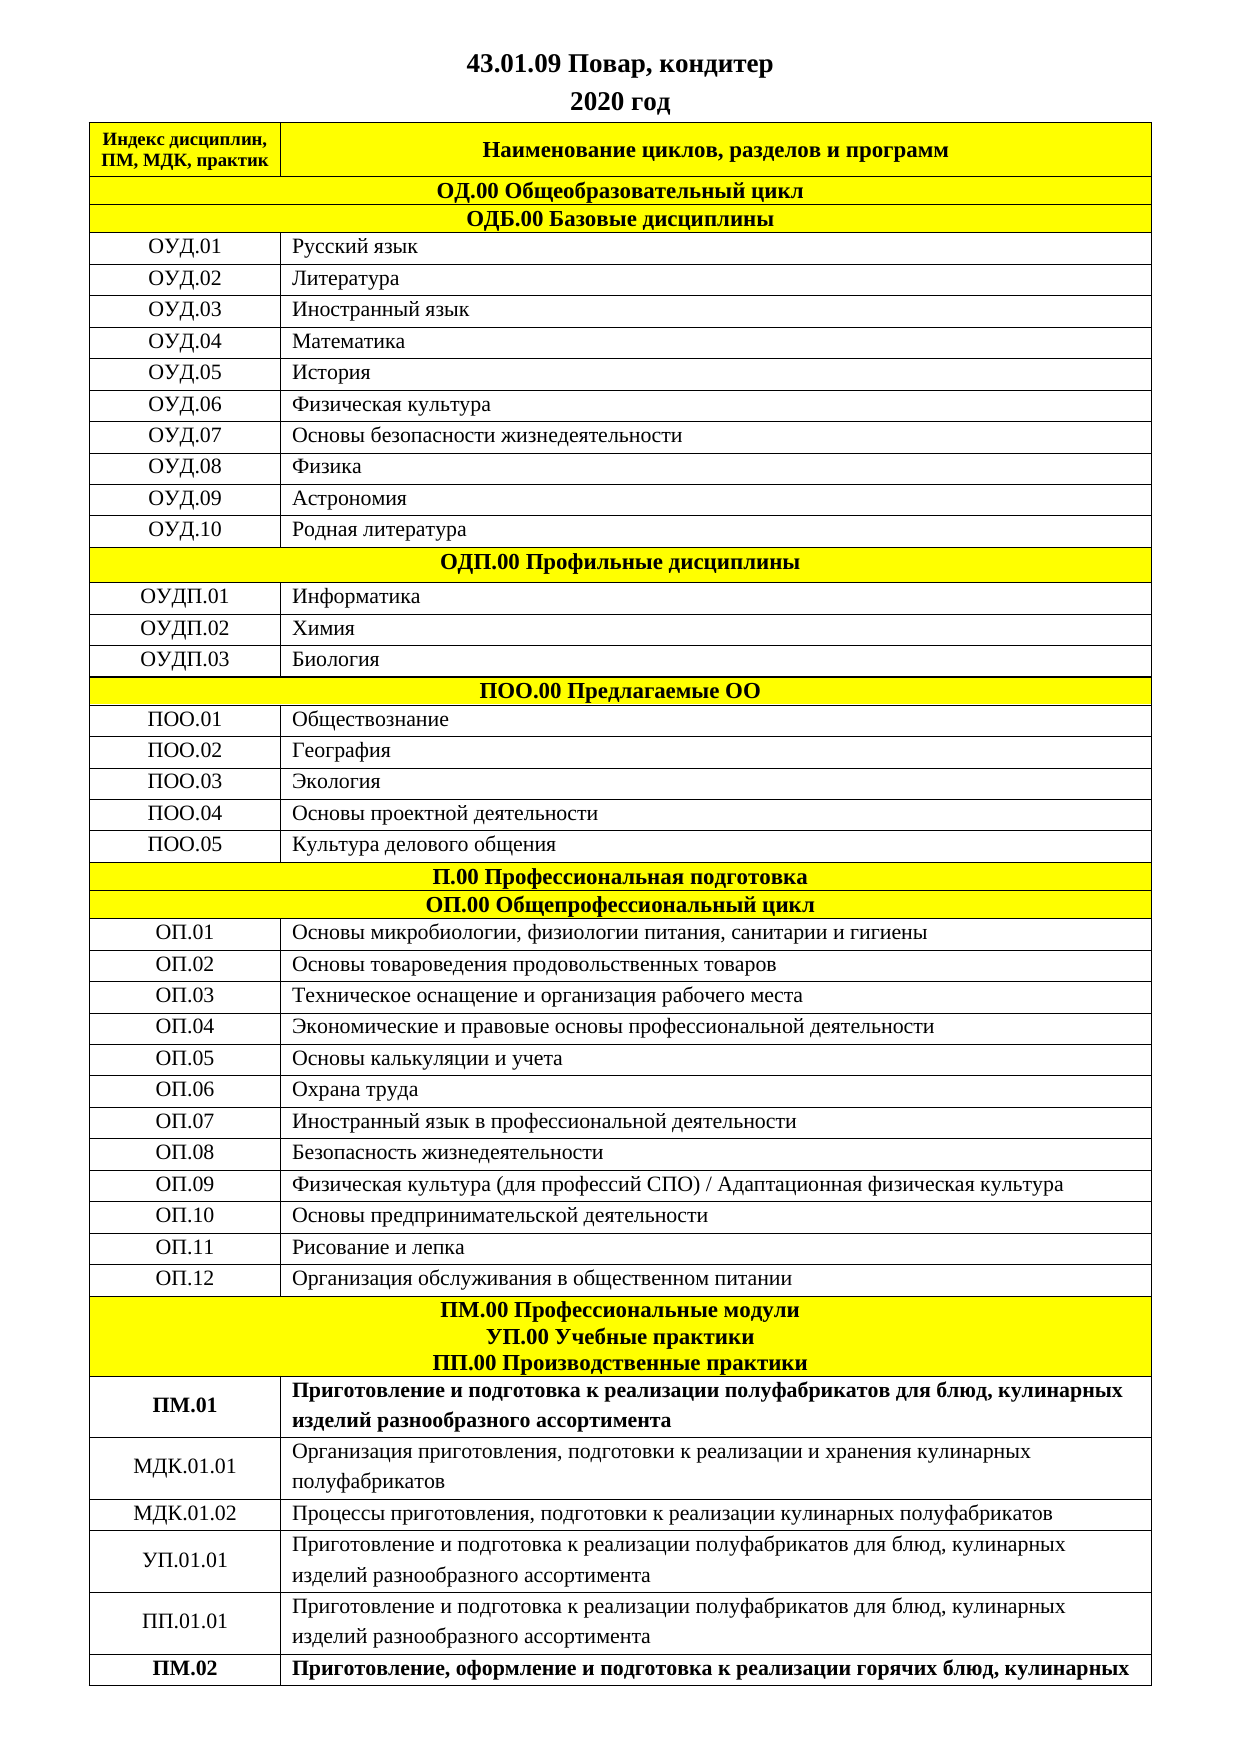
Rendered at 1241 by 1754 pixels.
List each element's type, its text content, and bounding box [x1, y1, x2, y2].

table_cell ОУДП.01 [90, 583, 280, 613]
table_cell ОП.12 [90, 1265, 280, 1296]
table_cell Безопасность жизнедеятельности [281, 1139, 1151, 1170]
table_cell ОП.06 [90, 1076, 280, 1107]
table_cell ОУД.02 [90, 265, 280, 295]
table_cell Основы товароведения продовольственных товаров [281, 951, 1151, 981]
table_cell ОУДП.02 [90, 615, 280, 645]
table_cell Приготовление и подготовка к реализации полуфабрикатов для блюд, кулинарных изделий разнообразного ассортимента [281, 1531, 1151, 1592]
table_cell Рисование и лепка [281, 1234, 1151, 1264]
table_cell ОУД.09 [90, 485, 280, 515]
table_cell ПОО.03 [90, 769, 280, 799]
table_cell ПОО.01 [90, 706, 280, 736]
table_cell Основы предпринимательской деятельности [281, 1202, 1151, 1233]
table_cell УП.01.01 [90, 1531, 280, 1592]
table_cell ОП.01 [90, 919, 280, 949]
table_header Наименование циклов, разделов и программ [281, 123, 1151, 176]
table_cell ПП.01.01 [90, 1593, 280, 1654]
table_cell Основы микробиологии, физиологии питания, санитарии и гигиены [281, 919, 1151, 949]
table_cell Биология [281, 646, 1151, 676]
table_cell ОП.03 [90, 982, 280, 1012]
table_cell ПМ.00 Профессиональные модули УП.00 Учебные практики ПП.00 Производственные практики [90, 1297, 1151, 1376]
table_cell ПОО.02 [90, 737, 280, 767]
table_cell Физика [281, 454, 1151, 484]
table_cell История [281, 359, 1151, 389]
table_cell ОП.11 [90, 1234, 280, 1264]
table_cell ОП.04 [90, 1014, 280, 1044]
table_header Индекс дисциплин, ПМ, МДК, практик [90, 123, 280, 176]
table_cell ПМ.02 [90, 1655, 280, 1685]
table_cell Иностранный язык в профессиональной деятельности [281, 1108, 1151, 1138]
table_cell ОП.00 Общепрофессиональный цикл [90, 891, 1151, 918]
table_cell Организация приготовления, подготовки к реализации и хранения кулинарных полуфабрикатов [281, 1438, 1151, 1499]
text 2020 год [89, 84, 1152, 116]
table_cell ОП.07 [90, 1108, 280, 1138]
table_cell ОУДП.03 [90, 646, 280, 676]
table_cell Культура делового общения [281, 831, 1151, 862]
table_cell ПМ.01 [90, 1377, 280, 1437]
table_cell Обществознание [281, 706, 1151, 736]
table_cell Астрономия [281, 485, 1151, 515]
table_cell ПОО.00 Предлагаемые ОО [90, 678, 1151, 704]
table_cell Экология [281, 769, 1151, 799]
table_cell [281, 1655, 1151, 1685]
table_cell ОП.10 [90, 1202, 280, 1233]
table_cell Информатика [281, 583, 1151, 613]
table_cell Русский язык [281, 233, 1151, 264]
table_cell Приготовление и подготовка к реализации полуфабрикатов для блюд, кулинарных изделий разнообразного ассортимента [281, 1593, 1151, 1654]
table_cell Техническое оснащение и организация рабочего места [281, 982, 1151, 1012]
table_cell ОДП.00 Профильные дисциплины [90, 548, 1151, 582]
table_cell ПОО.04 [90, 800, 280, 830]
table_cell Химия [281, 615, 1151, 645]
table_cell Основы безопасности жизнедеятельности [281, 422, 1151, 452]
table_cell География [281, 737, 1151, 767]
table_cell Литература [281, 265, 1151, 295]
table_cell Экономические и правовые основы профессиональной деятельности [281, 1014, 1151, 1044]
text 43.01.09 Повар, кондитер [89, 47, 1152, 78]
table_cell Организация обслуживания в общественном питании [281, 1265, 1151, 1296]
table_cell ПОО.05 [90, 831, 280, 862]
table_cell ОП.09 [90, 1171, 280, 1201]
table_cell Процессы приготовления, подготовки к реализации кулинарных полуфабрикатов [281, 1500, 1151, 1530]
table_cell ОДБ.00 Базовые дисциплины [90, 205, 1151, 232]
table_cell ОУД.01 [90, 233, 280, 264]
table_cell ОУД.08 [90, 454, 280, 484]
table_cell МДК.01.02 [90, 1500, 280, 1530]
table_cell Основы калькуляции и учета [281, 1045, 1151, 1075]
table_cell ОУД.03 [90, 296, 280, 327]
table_cell Основы проектной деятельности [281, 800, 1151, 830]
table_cell Математика [281, 328, 1151, 358]
table_cell Приготовление и подготовка к реализации полуфабрикатов для блюд, кулинарных изделий разнообразного ассортимента [281, 1377, 1151, 1437]
table_cell ОД.00 Общеобразовательный цикл [90, 177, 1151, 204]
table_cell ОУД.05 [90, 359, 280, 389]
table_cell Физическая культура [281, 391, 1151, 421]
table_cell ОУД.04 [90, 328, 280, 358]
table_cell ОП.08 [90, 1139, 280, 1170]
table_cell ОУД.10 [90, 516, 280, 547]
table_cell Иностранный язык [281, 296, 1151, 327]
table_cell Родная литература [281, 516, 1151, 547]
table_cell Физическая культура (для профессий СПО) / Адаптационная физическая культура [281, 1171, 1151, 1201]
table_cell Охрана труда [281, 1076, 1151, 1107]
table_cell П.00 Профессиональная подготовка [90, 863, 1151, 890]
table_cell ОУД.06 [90, 391, 280, 421]
table_cell ОП.05 [90, 1045, 280, 1075]
table_cell МДК.01.01 [90, 1438, 280, 1499]
table_cell ОП.02 [90, 951, 280, 981]
table_cell ОУД.07 [90, 422, 280, 452]
